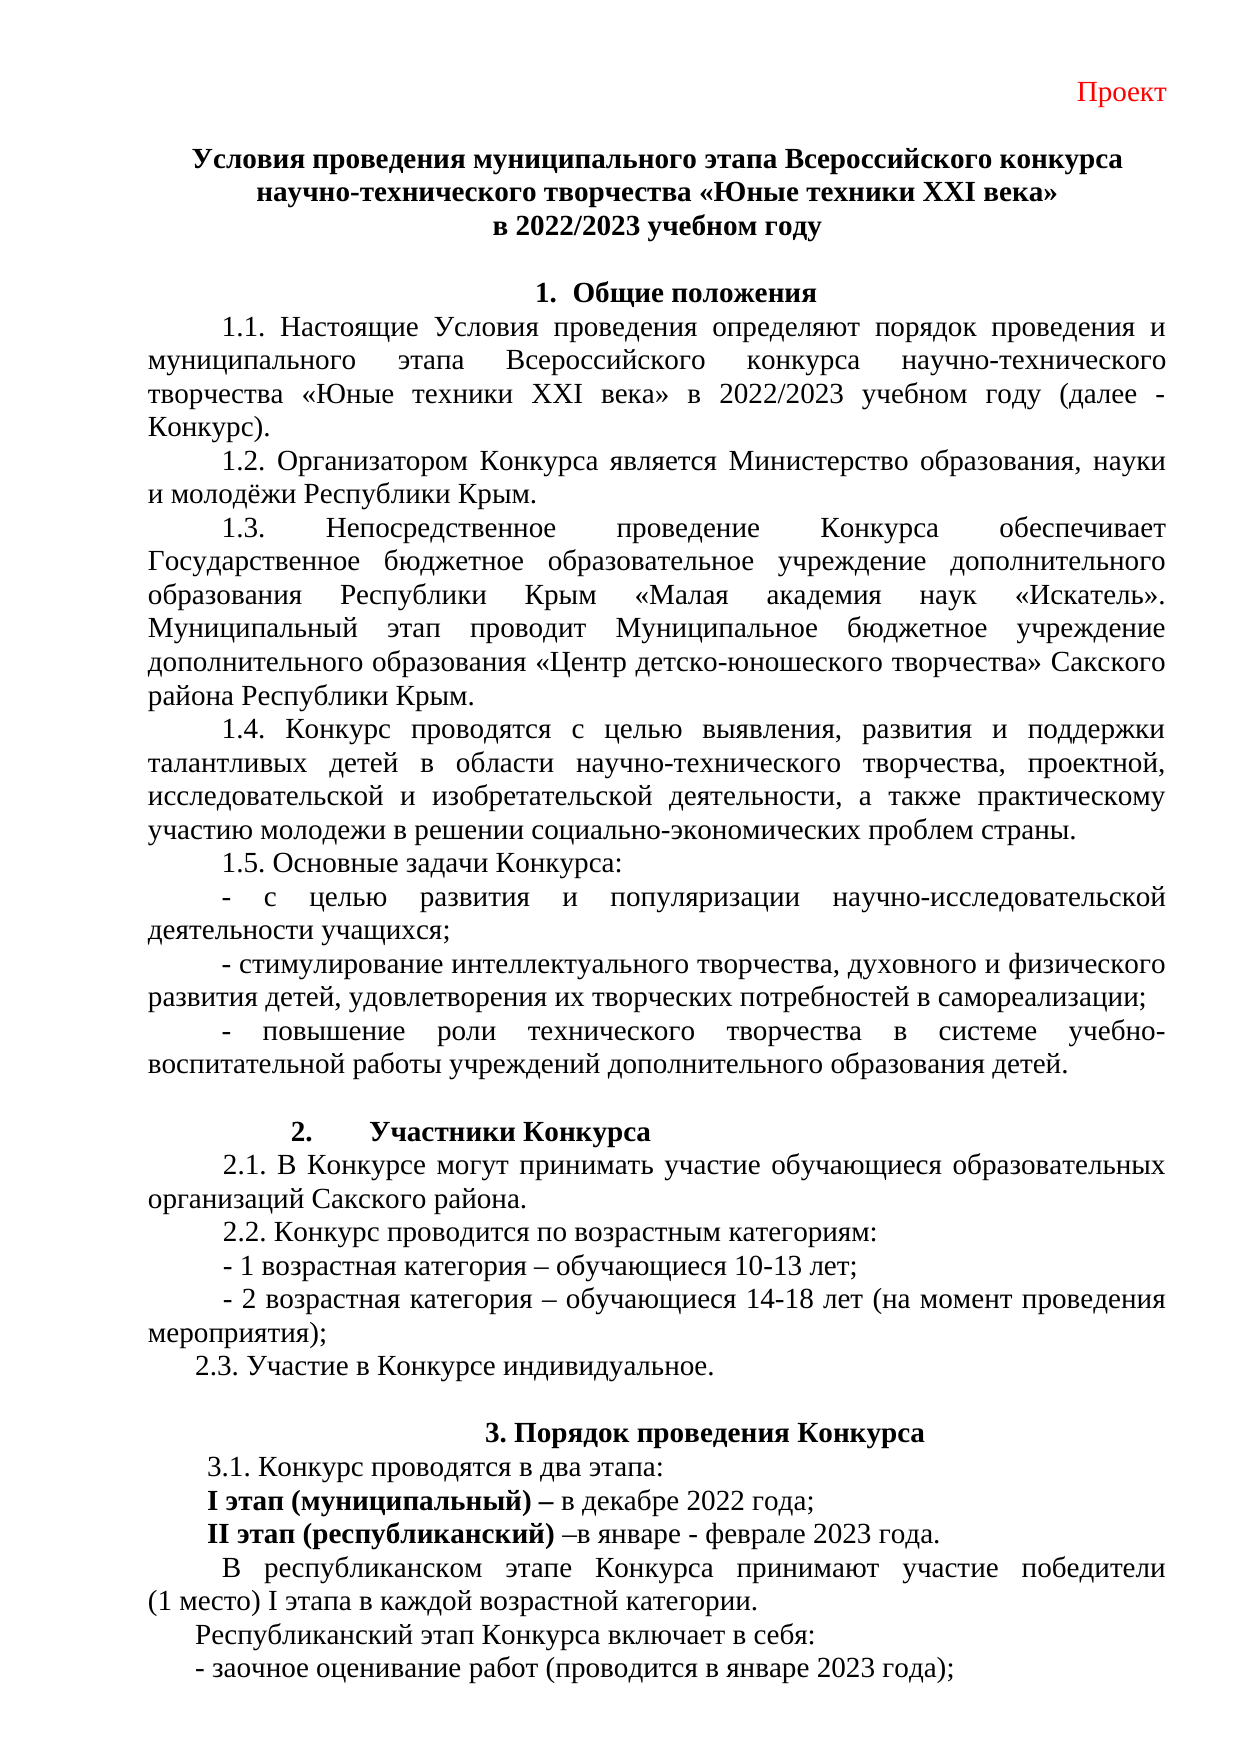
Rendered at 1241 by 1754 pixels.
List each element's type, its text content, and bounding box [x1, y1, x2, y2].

text 2.1. В Конкурсе могут принимать участие обучающиеся образовательных организаций Сакского района. [148, 1147, 1167, 1214]
text - 1 возрастная категория – обучающиеся 10-13 лет; [148, 1248, 1167, 1281]
text Условия проведения муниципального этапа Всероссийского конкурса научно-технического творчества «Юные техники XXI века» [148, 141, 1167, 208]
text 3. Порядок проведения Конкурса [148, 1416, 1167, 1449]
text 1.2. Организатором Конкурса является Министерство образования, науки и молодёжи Республики Крым. [148, 443, 1167, 510]
text 1.5. Основные задачи Конкурса: [148, 845, 1167, 879]
text 2.3. Участие в Конкурсе индивидуальное. [148, 1348, 1167, 1382]
text - повышение роли технического творчества в системе учебно-воспитательной работы учреждений дополнительного образования детей. [148, 1013, 1167, 1080]
text В республиканском этапе Конкурса принимают участие победители (1 место) I этапа в каждой возрастной категории. [148, 1550, 1167, 1617]
list Общие положения [185, 275, 1167, 309]
text 1.4. Конкурс проводятся с целью выявления, развития и поддержки талантливых детей в области научно-технического творчества, проектной, исследовательской и изобретательской деятельности, а также практическому участию молодежи в решении социально-экономических проблем страны. [148, 711, 1167, 845]
list Участники Конкурса [148, 1114, 1167, 1147]
text Республиканский этап Конкурса включает в себя: [148, 1617, 1167, 1650]
text - заочное оценивание работ (проводится в январе 2023 года); [148, 1650, 1167, 1684]
text 1.3. Непосредственное проведение Конкурса обеспечивает Государственное бюджетное образовательное учреждение дополнительного образования Республики Крым «Малая академия наук «Искатель». Муниципальный этап проводит Муниципальное бюджетное учреждение дополнительного образования «Центр детско-юношеского творчества» Сакского района Республики Крым. [148, 510, 1167, 711]
text 3.1. Конкурс проводятся в два этапа: [148, 1449, 1167, 1483]
text Проект [620, 74, 1167, 107]
text - с целью развития и популяризации научно-исследовательской деятельности учащихся; [148, 879, 1167, 946]
text - стимулирование интеллектуального творчества, духовного и физического развития детей, удовлетворения их творческих потребностей в самореализации; [148, 946, 1167, 1013]
text - 2 возрастная категория – обучающиеся 14-18 лет (на момент проведения мероприятия); [148, 1281, 1167, 1348]
text 2.2. Конкурс проводится по возрастным категориям: [148, 1214, 1167, 1248]
text I этап (муниципальный) – в декабре 2022 года; [148, 1483, 1167, 1516]
text в 2022/2023 учебном году [148, 208, 1167, 242]
text 1.1. Настоящие Условия проведения определяют порядок проведения и муниципального этапа Всероссийского конкурса научно-технического творчества «Юные техники XXI века» в 2022/2023 учебном году (далее - Конкурс). [148, 309, 1167, 443]
text II этап (республиканский) –в январе - феврале 2023 года. [148, 1516, 1167, 1550]
